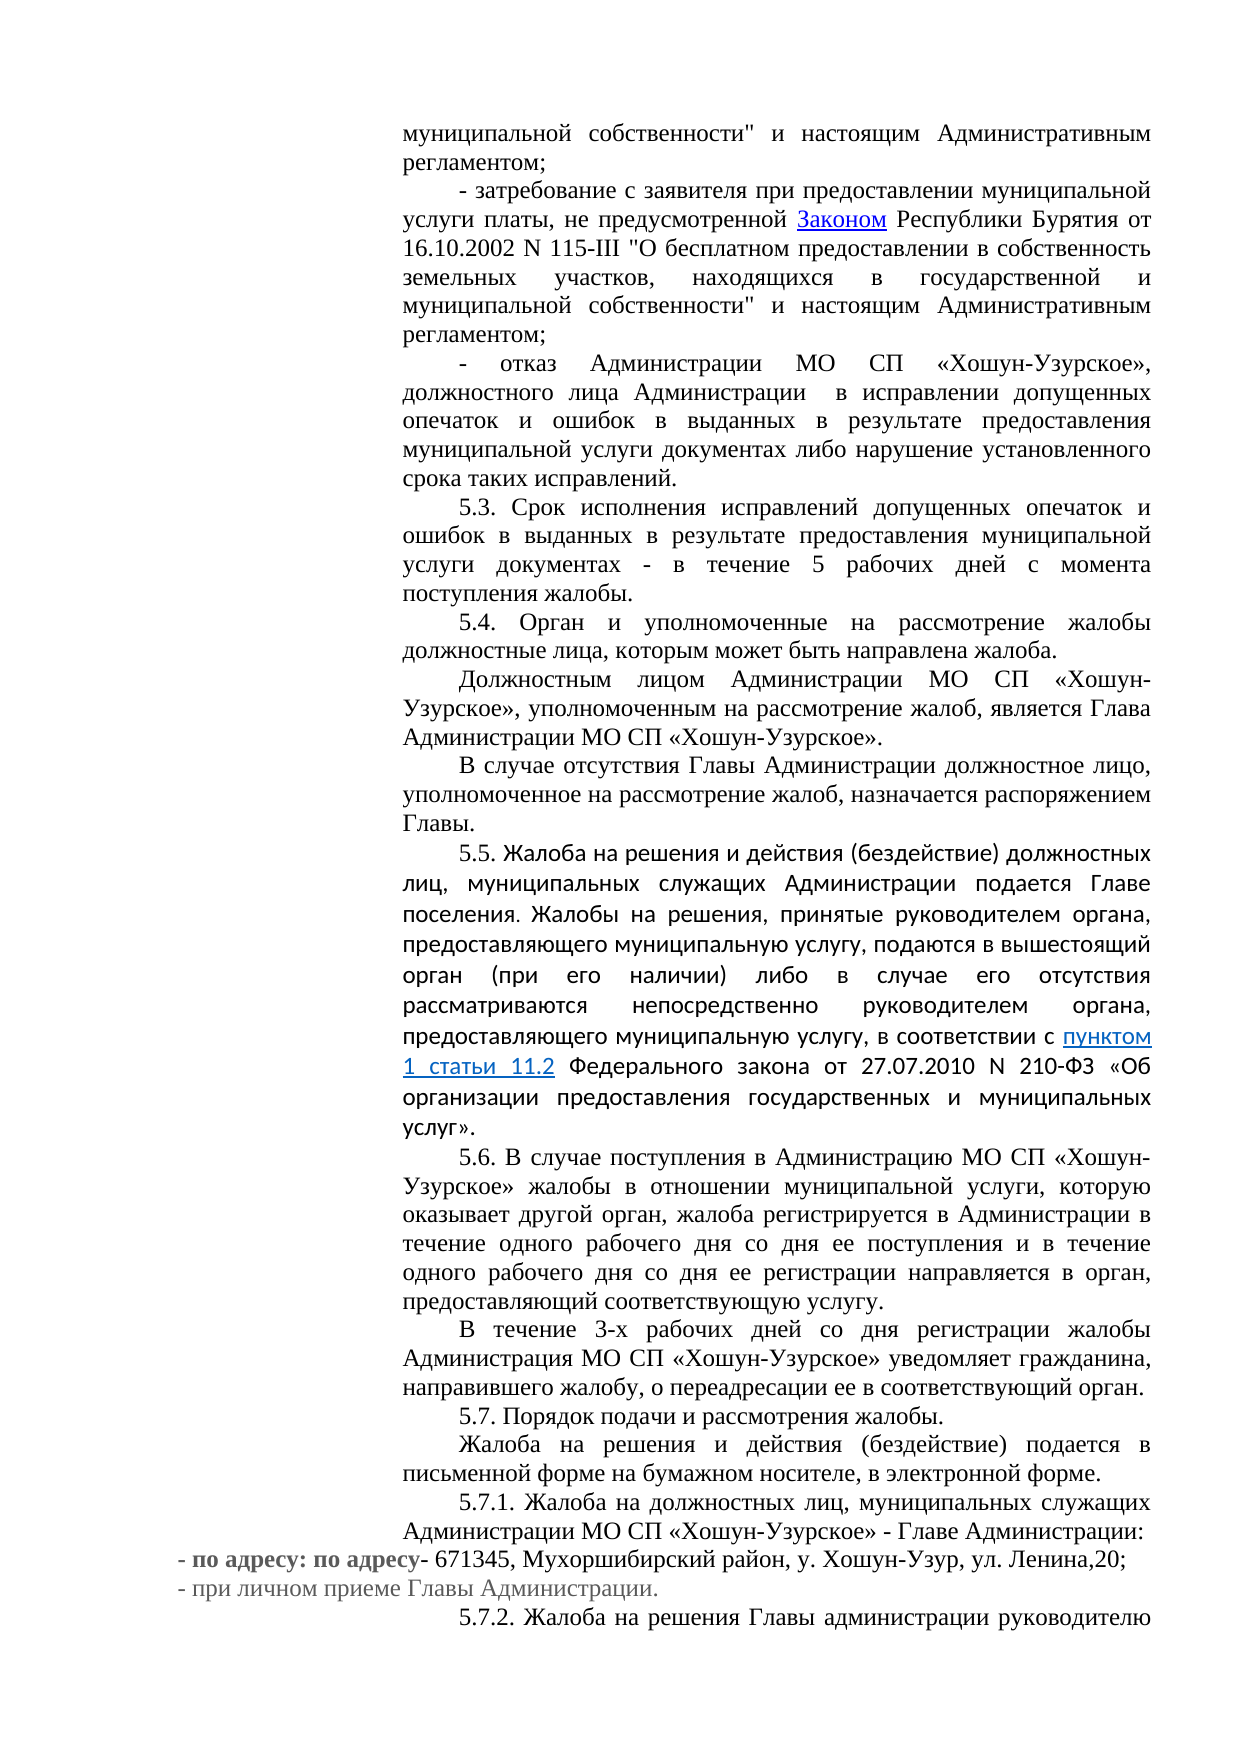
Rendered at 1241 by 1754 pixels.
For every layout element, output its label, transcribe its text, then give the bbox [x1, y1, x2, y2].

text 5.5. Жалоба на решения и действия (бездействие) должностных лиц, муниципальных служащих Администрации подается Главе поселения. Жалобы на решения, принятые руководителем органа, предоставляющего муниципальную услугу, подаются в вышестоящий орган (при его наличии) либо в случае его отсутствия рассматриваются непосредственно руководителем органа, предоставляющего муниципальную услугу, в соответствии с пунктом 1 статьи 11.2 Федерального закона от 27.07.2010 N 210-ФЗ «Об организации предоставления государственных и муниципальных услуг». [402, 837, 1152, 1142]
text 5.3. Срок исполнения исправлений допущенных опечаток и ошибок в выданных в результате предоставления муниципальной услуги документах - в течение 5 рабочих дней с момента поступления жалобы. [402, 492, 1152, 607]
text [402, 118, 1152, 176]
text В течение 3-х рабочих дней со дня регистрации жалобы Администрация МО СП «Хошун-Узурское» уведомляет гражданина, направившего жалобу, о переадресации ее в соответствующий орган. [402, 1314, 1152, 1401]
text - отказ Администрации МО СП «Хошун-Узурское», должностного лица Администрации в исправлении допущенных опечаток и ошибок в выданных в результате предоставления муниципальной услуги документах либо нарушение установленного срока таких исправлений. [402, 348, 1152, 492]
text Должностным лицом Администрации МО СП «Хошун-Узурское», уполномоченным на рассмотрение жалоб, является Глава Администрации МО СП «Хошун-Узурское». [402, 664, 1152, 751]
text - затребование с заявителя при предоставлении муниципальной услуги платы, не предусмотренной Законом Республики Бурятия от 16.10.2002 N 115-III "О бесплатном предоставлении в собственность земельных участков, находящихся в государственной и муниципальной собственности" и настоящим Административным регламентом; [402, 176, 1152, 348]
text - по адресу: по адресу- 671345, Мухоршибирский район, у. Хошун-Узур, ул. Ленина,20; [177, 1544, 1152, 1573]
text 5.7.1. Жалоба на должностных лиц, муниципальных служащих Администрации МО СП «Хошун-Узурское» - Главе Администрации: [402, 1487, 1152, 1544]
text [402, 1602, 1152, 1631]
text В случае отсутствия Главы Администрации должностное лицо, уполномоченное на рассмотрение жалоб, назначается распоряжением Главы. [402, 751, 1152, 837]
text - при личном приеме Главы Администрации. [177, 1573, 1152, 1602]
text 5.6. В случае поступления в Администрацию МО СП «Хошун-Узурское» жалобы в отношении муниципальной услуги, которую оказывает другой орган, жалоба регистрируется в Администрации в течение одного рабочего дня со дня ее поступления и в течение одного рабочего дня со дня ее регистрации направляется в орган, предоставляющий соответствующую услугу. [402, 1142, 1152, 1314]
text Жалоба на решения и действия (бездействие) подается в письменной форме на бумажном носителе, в электронной форме. [402, 1429, 1152, 1487]
text 5.7. Порядок подачи и рассмотрения жалобы. [402, 1401, 1152, 1429]
text 5.4. Орган и уполномоченные на рассмотрение жалобы должностные лица, которым может быть направлена жалоба. [402, 607, 1152, 664]
